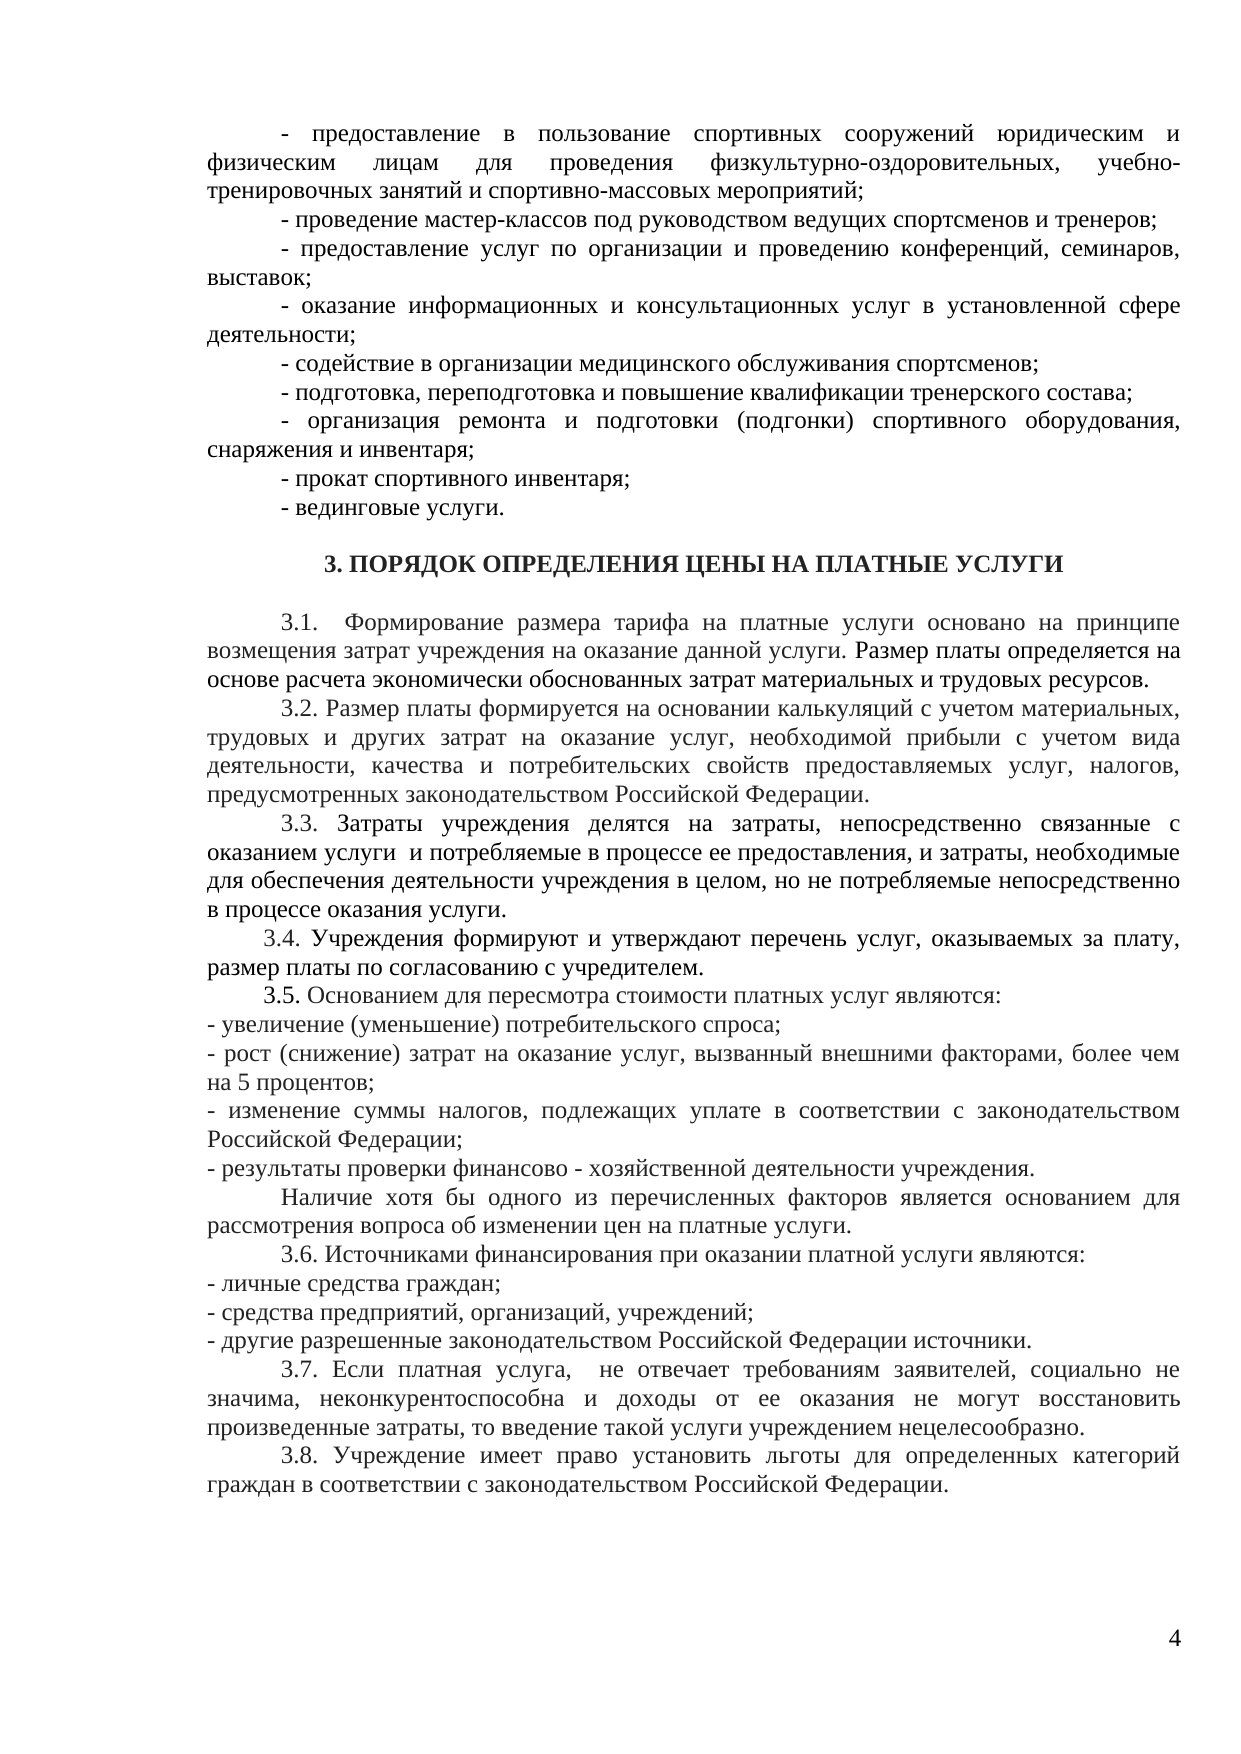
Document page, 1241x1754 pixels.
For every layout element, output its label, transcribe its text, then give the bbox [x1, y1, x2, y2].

text - оказание информационных и консультационных услуг в установленной сфере деятельности; [207, 291, 1181, 348]
text - изменение суммы налогов, подлежащих уплате в соответствии с законодательством Российской Федерации; [207, 1096, 1181, 1153]
text - результаты проверки финансово - хозяйственной деятельности учреждения. [207, 1153, 1181, 1182]
text - содействие в организации медицинского обслуживания спортсменов; [207, 348, 1181, 377]
text 3. ПОРЯДОК ОПРЕДЕЛЕНИЯ ЦЕНЫ НА ПЛАТНЫЕ УСЛУГИ [207, 549, 1181, 578]
text - организация ремонта и подготовки (подгонки) спортивного оборудования, снаряжения и инвентаря; [207, 406, 1181, 463]
text - увеличение (уменьшение) потребительского спроса; [207, 1009, 1181, 1038]
text - рост (снижение) затрат на оказание услуг, вызванный внешними факторами, более чем на 5 процентов; [207, 1038, 1181, 1096]
text 3.2. Размер платы формируется на основании калькуляций с учетом материальных, трудовых и других затрат на оказание услуг, необходимой прибыли с учетом вида деятельности, качества и потребительских свойств предоставляемых услуг, налогов, предусмотренных законодательством Российской Федерации. [207, 693, 1181, 808]
text 3.5. Основанием для пересмотра стоимости платных услуг являются: [207, 981, 1181, 1009]
text - средства предприятий, организаций, учреждений; [207, 1297, 1181, 1326]
text - прокат спортивного инвентаря; [207, 463, 1181, 492]
text 3.7. Если платная услуга, не отвечает требованиям заявителей, социально не значима, неконкурентоспособна и доходы от ее оказания не могут восстановить произведенные затраты, то введение такой услуги учреждением нецелесообразно. [207, 1354, 1181, 1441]
text - личные средства граждан; [207, 1268, 1181, 1297]
text 3.8. Учреждение имеет право установить льготы для определенных категорий граждан в соответствии с законодательством Российской Федерации. [207, 1441, 1181, 1498]
text - проведение мастер-классов под руководством ведущих спортсменов и тренеров; [207, 204, 1181, 233]
text - предоставление услуг по организации и проведению конференций, семинаров, выставок; [207, 233, 1181, 291]
text Наличие хотя бы одного из перечисленных факторов является основанием для рассмотрения вопроса об изменении цен на платные услуги. [207, 1182, 1181, 1239]
text - подготовка, переподготовка и повышение квалификации тренерского состава; [207, 377, 1181, 406]
text 3.1. Формирование размера тарифа на платные услуги основано на принципе возмещения затрат учреждения на оказание данной услуги. Размер платы определяется на основе расчета экономически обоснованных затрат материальных и трудовых ресурсов. [207, 607, 1181, 693]
text 3.3. Затраты учреждения делятся на затраты, непосредственно связанные с оказанием услуги и потребляемые в процессе ее предоставления, и затраты, необходимые для обеспечения деятельности учреждения в целом, но не потребляемые непосредственно в процессе оказания услуги. [207, 808, 1181, 923]
text - вединговые услуги. [207, 492, 1181, 521]
text 3.4. Учреждения формируют и утверждают перечень услуг, оказываемых за плату, размер платы по согласованию с учредителем. [207, 923, 1181, 981]
text - другие разрешенные законодательством Российской Федерации источники. [207, 1326, 1181, 1354]
text 3.6. Источниками финансирования при оказании платной услуги являются: [207, 1239, 1181, 1268]
text - предоставление в пользование спортивных сооружений юридическим и физическим лицам для проведения физкультурно-оздоровительных, учебно-тренировочных занятий и спортивно-массовых мероприятий; [207, 118, 1181, 204]
